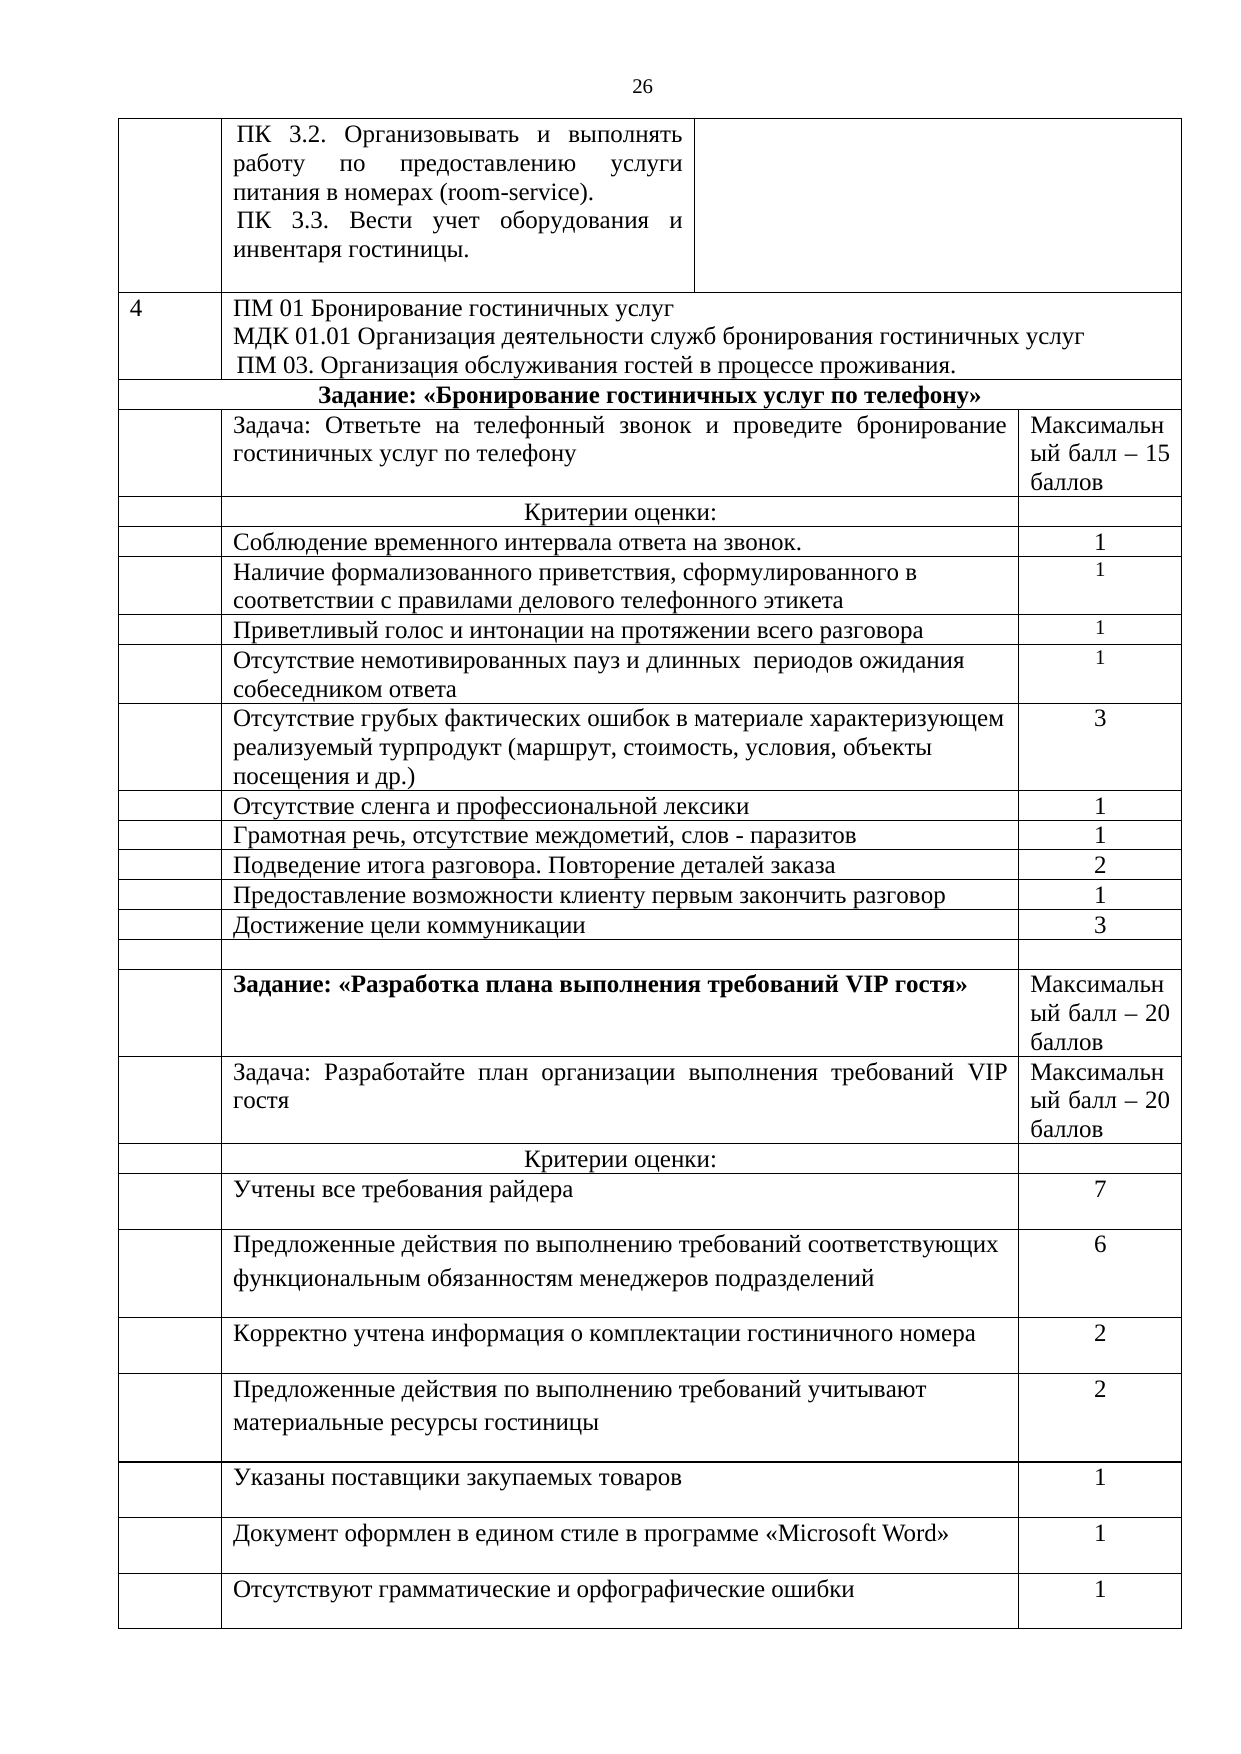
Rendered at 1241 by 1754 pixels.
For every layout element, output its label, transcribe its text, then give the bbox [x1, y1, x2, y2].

table_cell [119, 704, 221, 790]
table_cell [119, 615, 221, 644]
table_cell 3 [1019, 704, 1181, 790]
table_cell [119, 1174, 221, 1228]
table_cell Задание: «Разработка плана выполнения требований VIP гостя» [222, 970, 1018, 1056]
table_cell Задача: Разработайте план организации выполнения требований VIP гостя [222, 1057, 1018, 1143]
table_cell [119, 850, 221, 879]
table_cell [119, 1518, 221, 1573]
table_cell [119, 1463, 221, 1517]
table_cell Отсутствуют грамматические и орфографические ошибки [222, 1574, 1018, 1628]
table_cell Критерии оценки: [222, 1144, 1018, 1173]
table_cell 2 [1019, 850, 1181, 879]
table_cell 3 [1019, 910, 1181, 939]
table_cell [119, 1574, 221, 1628]
table_cell 1 [1019, 1518, 1181, 1573]
table_cell [119, 645, 221, 702]
table_cell Приветливый голос и интонации на протяжении всего разговора [222, 615, 1018, 644]
table_cell [119, 910, 221, 939]
table_cell 4 [119, 293, 221, 379]
table_cell Отсутствие грубых фактических ошибок в материале характеризующем реализуемый турпродукт (маршрут, стоимость, условия, объекты посещения и др.) [222, 704, 1018, 790]
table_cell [695, 119, 1181, 292]
table_cell 1 [1019, 880, 1181, 909]
table_cell Предоставление возможности клиенту первым закончить разговор [222, 880, 1018, 909]
table_cell [1019, 497, 1181, 526]
table_cell Соблюдение временного интервала ответа на звонок. [222, 527, 1018, 556]
table_cell Критерии оценки: [222, 497, 1018, 526]
table_cell 7 [1019, 1174, 1181, 1228]
table_cell Указаны поставщики закупаемых товаров [222, 1463, 1018, 1517]
table_cell Задача: Ответьте на телефонный звонок и проведите бронирование гостиничных услуг по телефону [222, 410, 1018, 496]
table_cell 1 [1019, 557, 1181, 614]
table_cell [119, 557, 221, 614]
table_cell Максимальный балл – 20 баллов [1019, 1057, 1181, 1143]
table_cell [119, 527, 221, 556]
table_cell Предложенные действия по выполнению требований соответствующих функциональным обязанностям менеджеров подразделений [222, 1230, 1018, 1317]
table_cell [119, 970, 221, 1056]
table_cell Документ оформлен в едином стиле в программе «Microsoft Word» [222, 1518, 1018, 1573]
table_cell Задание: «Бронирование гостиничных услуг по телефону» [119, 380, 1181, 409]
table_cell 1 [1019, 1574, 1181, 1628]
table_cell Отсутствие сленга и профессиональной лексики [222, 791, 1018, 819]
table_cell [1019, 1144, 1181, 1173]
table_cell [119, 791, 221, 819]
table_cell 1 [1019, 821, 1181, 849]
table_cell [1019, 940, 1181, 968]
table_cell 1 [1019, 645, 1181, 702]
table_cell [119, 1374, 221, 1461]
table_cell [119, 880, 221, 909]
table_cell [119, 1230, 221, 1317]
table_cell [119, 940, 221, 968]
table_cell [119, 497, 221, 526]
table_cell Отсутствие немотивированных пауз и длинных периодов ожидания собеседником ответа [222, 645, 1018, 702]
table_cell Достижение цели коммуникации [222, 910, 1018, 939]
table_cell [119, 410, 221, 496]
table_cell Предложенные действия по выполнению требований учитывают материальные ресурсы гостиницы [222, 1374, 1018, 1461]
table_cell Максимальный балл – 15 баллов [1019, 410, 1181, 496]
table_cell [222, 940, 1018, 968]
table_cell Учтены все требования райдера [222, 1174, 1018, 1228]
table_cell [119, 1057, 221, 1143]
table_cell ПМ 01 Бронирование гостиничных услуг МДК 01.01 Организация деятельности служб бронирования гостиничных услуг ПМ 03. Организация обслуживания гостей в процессе проживания. [222, 293, 1181, 379]
table_cell 1 [1019, 1463, 1181, 1517]
table_cell 1 [1019, 527, 1181, 556]
table_cell [119, 821, 221, 849]
table_cell [119, 1318, 221, 1373]
table_cell 3 [119, 119, 221, 292]
table_cell 1 [1019, 791, 1181, 819]
table_cell Наличие формализованного приветствия, сформулированного в соответствии с правилами делового телефонного этикета [222, 557, 1018, 614]
table_cell Максимальный балл – 20 баллов [1019, 970, 1181, 1056]
table_cell 2 [1019, 1318, 1181, 1373]
table_cell [119, 1144, 221, 1173]
table_cell 1 [1019, 615, 1181, 644]
table_cell Подведение итога разговора. Повторение деталей заказа [222, 850, 1018, 879]
table_cell Грамотная речь, отсутствие междометий, слов - паразитов [222, 821, 1018, 849]
table_cell 2 [1019, 1374, 1181, 1461]
table_cell 6 [1019, 1230, 1181, 1317]
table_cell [222, 119, 694, 292]
table_cell Корректно учтена информация о комплектации гостиничного номера [222, 1318, 1018, 1373]
